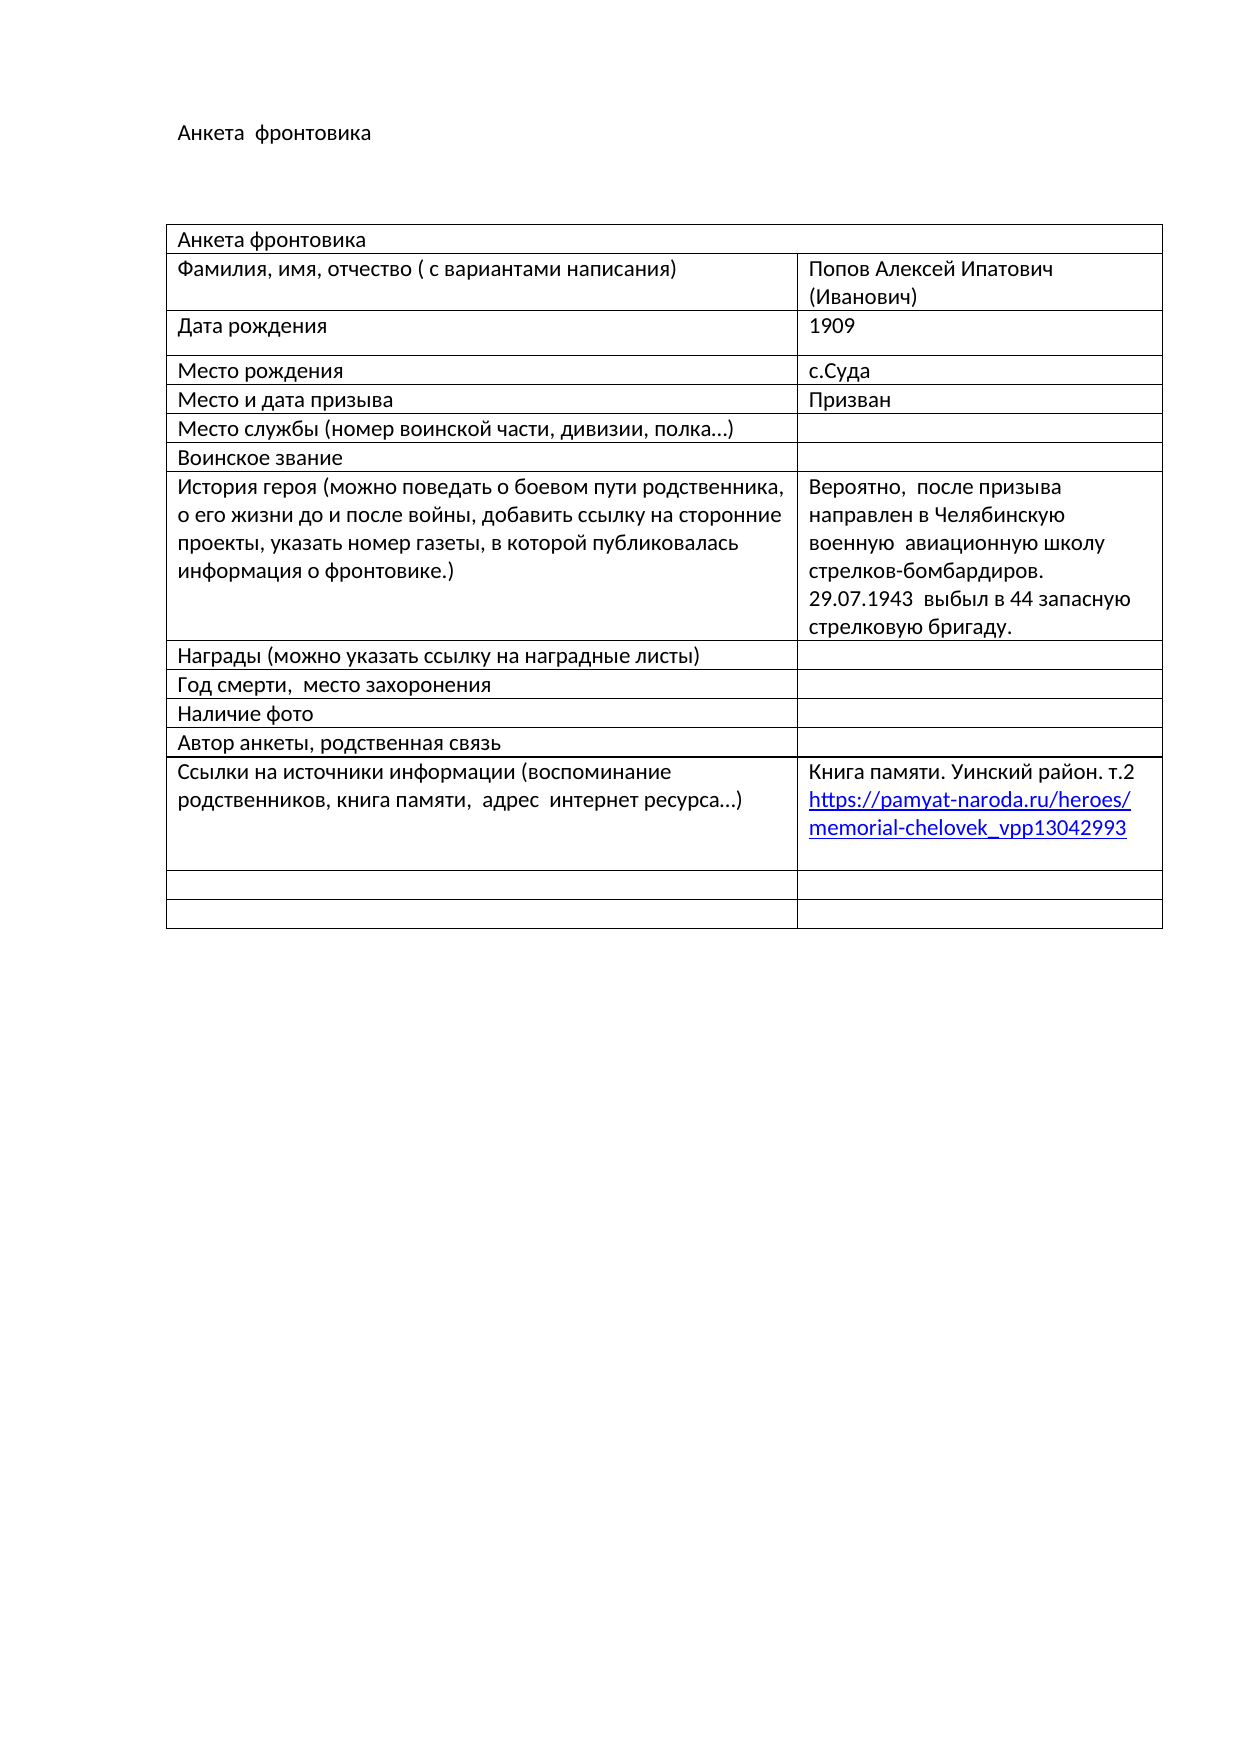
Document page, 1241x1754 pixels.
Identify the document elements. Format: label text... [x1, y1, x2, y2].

table_cell [798, 670, 1162, 698]
table_cell Вероятно, после призыва направлен в Челябинскую военную авиационную школу стрелков-бомбардиров. 29.07.1943 выбыл в 44 запасную стрелковую бригаду. [798, 472, 1162, 640]
table_cell Место и дата призыва [167, 385, 797, 413]
table_cell Фамилия, имя, отчество ( с вариантами написания) [167, 254, 797, 310]
table_cell 1909 [798, 311, 1162, 355]
table_cell [167, 900, 797, 928]
text Анкета фронтовика [177, 118, 1152, 146]
table_cell Место службы (номер воинской части, дивизии, полка…) [167, 414, 797, 442]
table_cell Год смерти, место захоронения [167, 670, 797, 698]
table_cell История героя (можно поведать о боевом пути родственника, о его жизни до и после войны, добавить ссылку на сторонние проекты, указать номер газеты, в которой публиковалась информация о фронтовике.) [167, 472, 797, 640]
table_cell [798, 699, 1162, 727]
table_cell Попов Алексей Ипатович (Иванович) [798, 254, 1162, 310]
table_cell [167, 871, 797, 898]
table_cell [798, 728, 1162, 756]
table_cell [798, 414, 1162, 442]
table_cell [798, 443, 1162, 471]
table_header Анкета фронтовика [167, 225, 1162, 253]
table_cell Призван [798, 385, 1162, 413]
table_cell Автор анкеты, родственная связь [167, 728, 797, 756]
table_cell [798, 900, 1162, 928]
table_cell [798, 871, 1162, 898]
table_cell [798, 641, 1162, 669]
table_cell Место рождения [167, 356, 797, 384]
table_cell Ссылки на источники информации (воспоминание родственников, книга памяти, адрес интернет ресурса…) [167, 758, 797, 869]
table_cell Награды (можно указать ссылку на наградные листы) [167, 641, 797, 669]
table_cell Книга памяти. Уинский район. т.2 https://pamyat-naroda.ru/heroes/memorial-chelovek_vpp13042993 [798, 758, 1162, 869]
table_cell Воинское звание [167, 443, 797, 471]
table_cell Наличие фото [167, 699, 797, 727]
table_cell с.Суда [798, 356, 1162, 384]
table_cell Дата рождения [167, 311, 797, 355]
